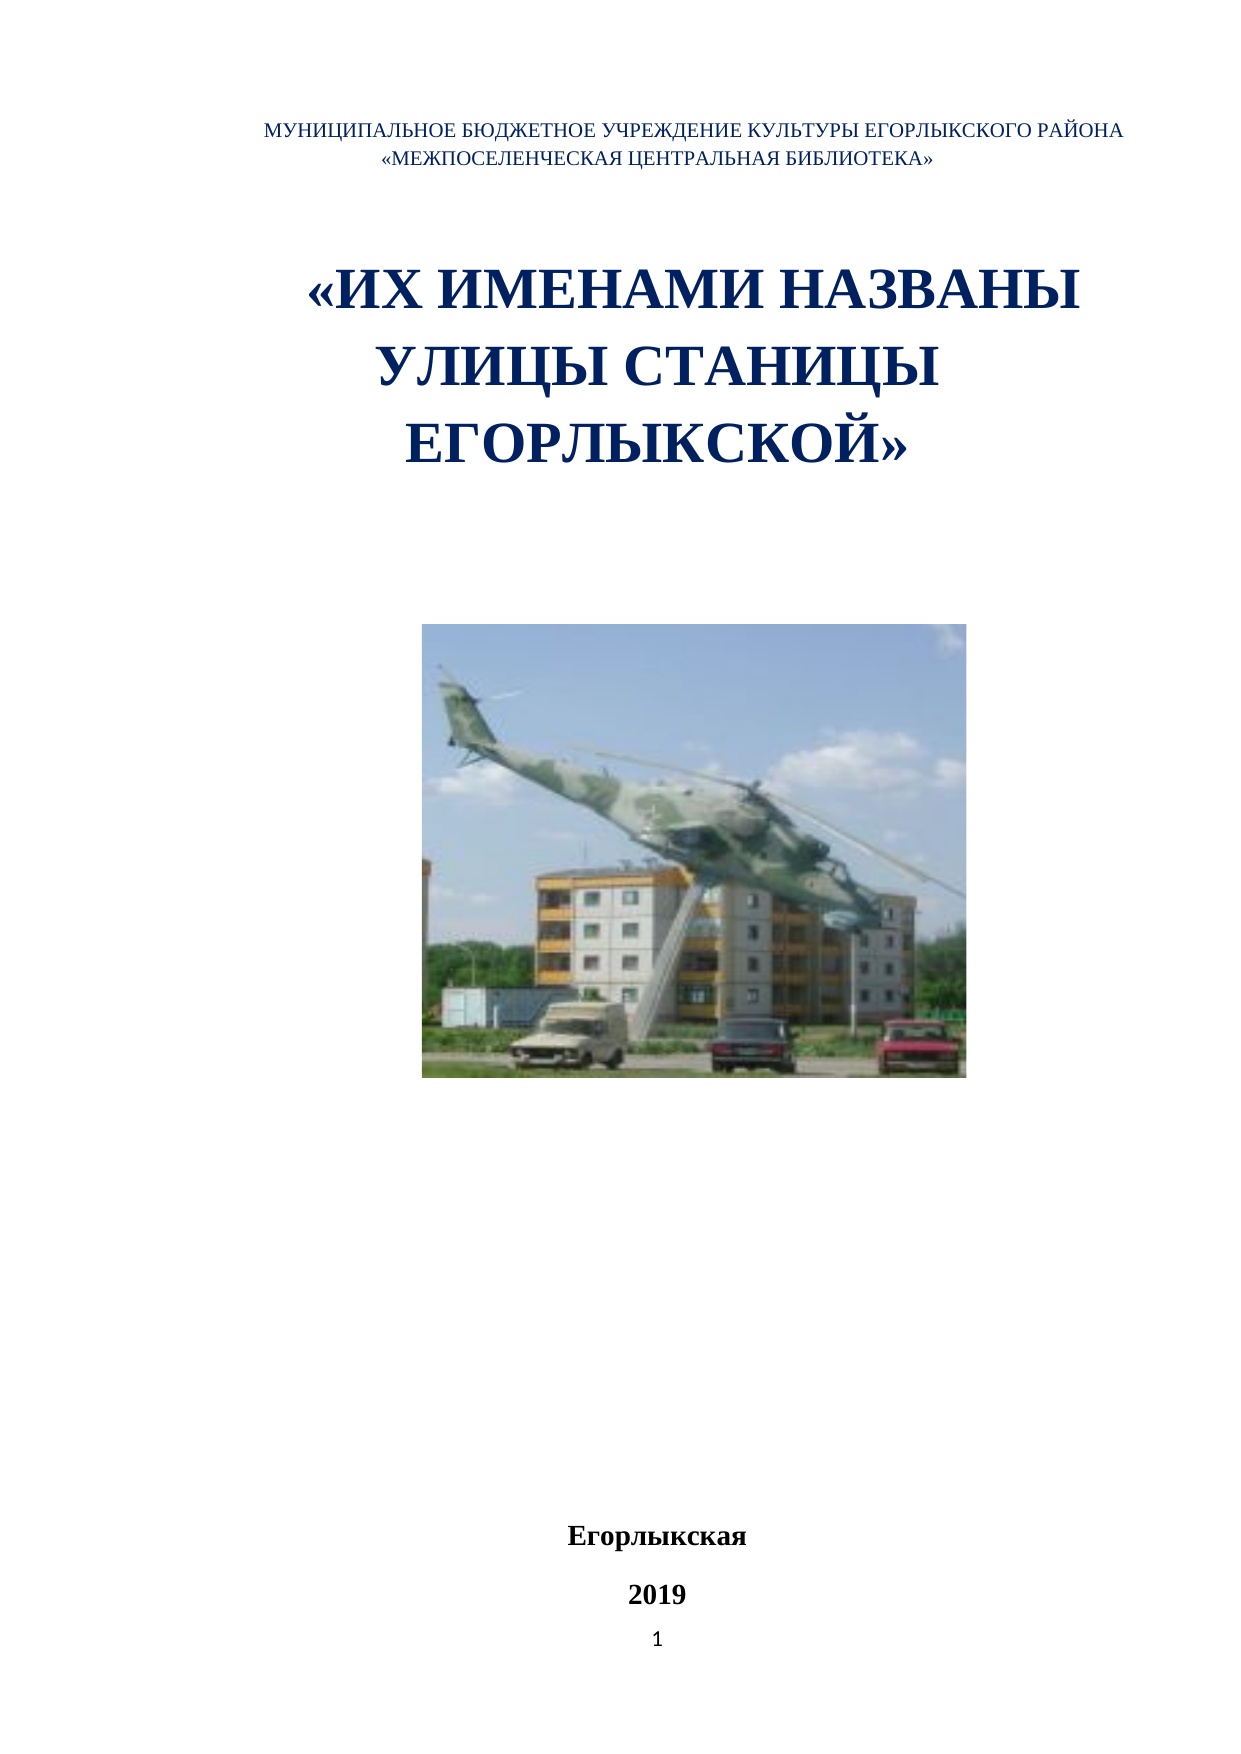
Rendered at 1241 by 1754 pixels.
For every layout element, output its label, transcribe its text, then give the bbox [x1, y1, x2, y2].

text Егорлыкская [162, 1518, 1152, 1551]
text «ИХ ИМЕНАМИ НАЗВАНЫ УЛИЦЫ СТАНИЦЫ ЕГОРЛЫКСКОЙ» [162, 253, 1152, 475]
picture [421, 624, 967, 1078]
text 2019 [162, 1577, 1152, 1611]
text МУНИЦИПАЛЬНОЕ БЮДЖЕТНОЕ УЧРЕЖДЕНИЕ КУЛЬТУРЫ ЕГОРЛЫКСКОГО РАЙОНА «МЕЖПОСЕЛЕНЧЕСКАЯ ЦЕНТРАЛЬНАЯ БИБЛИОТЕКА» [162, 118, 1152, 170]
